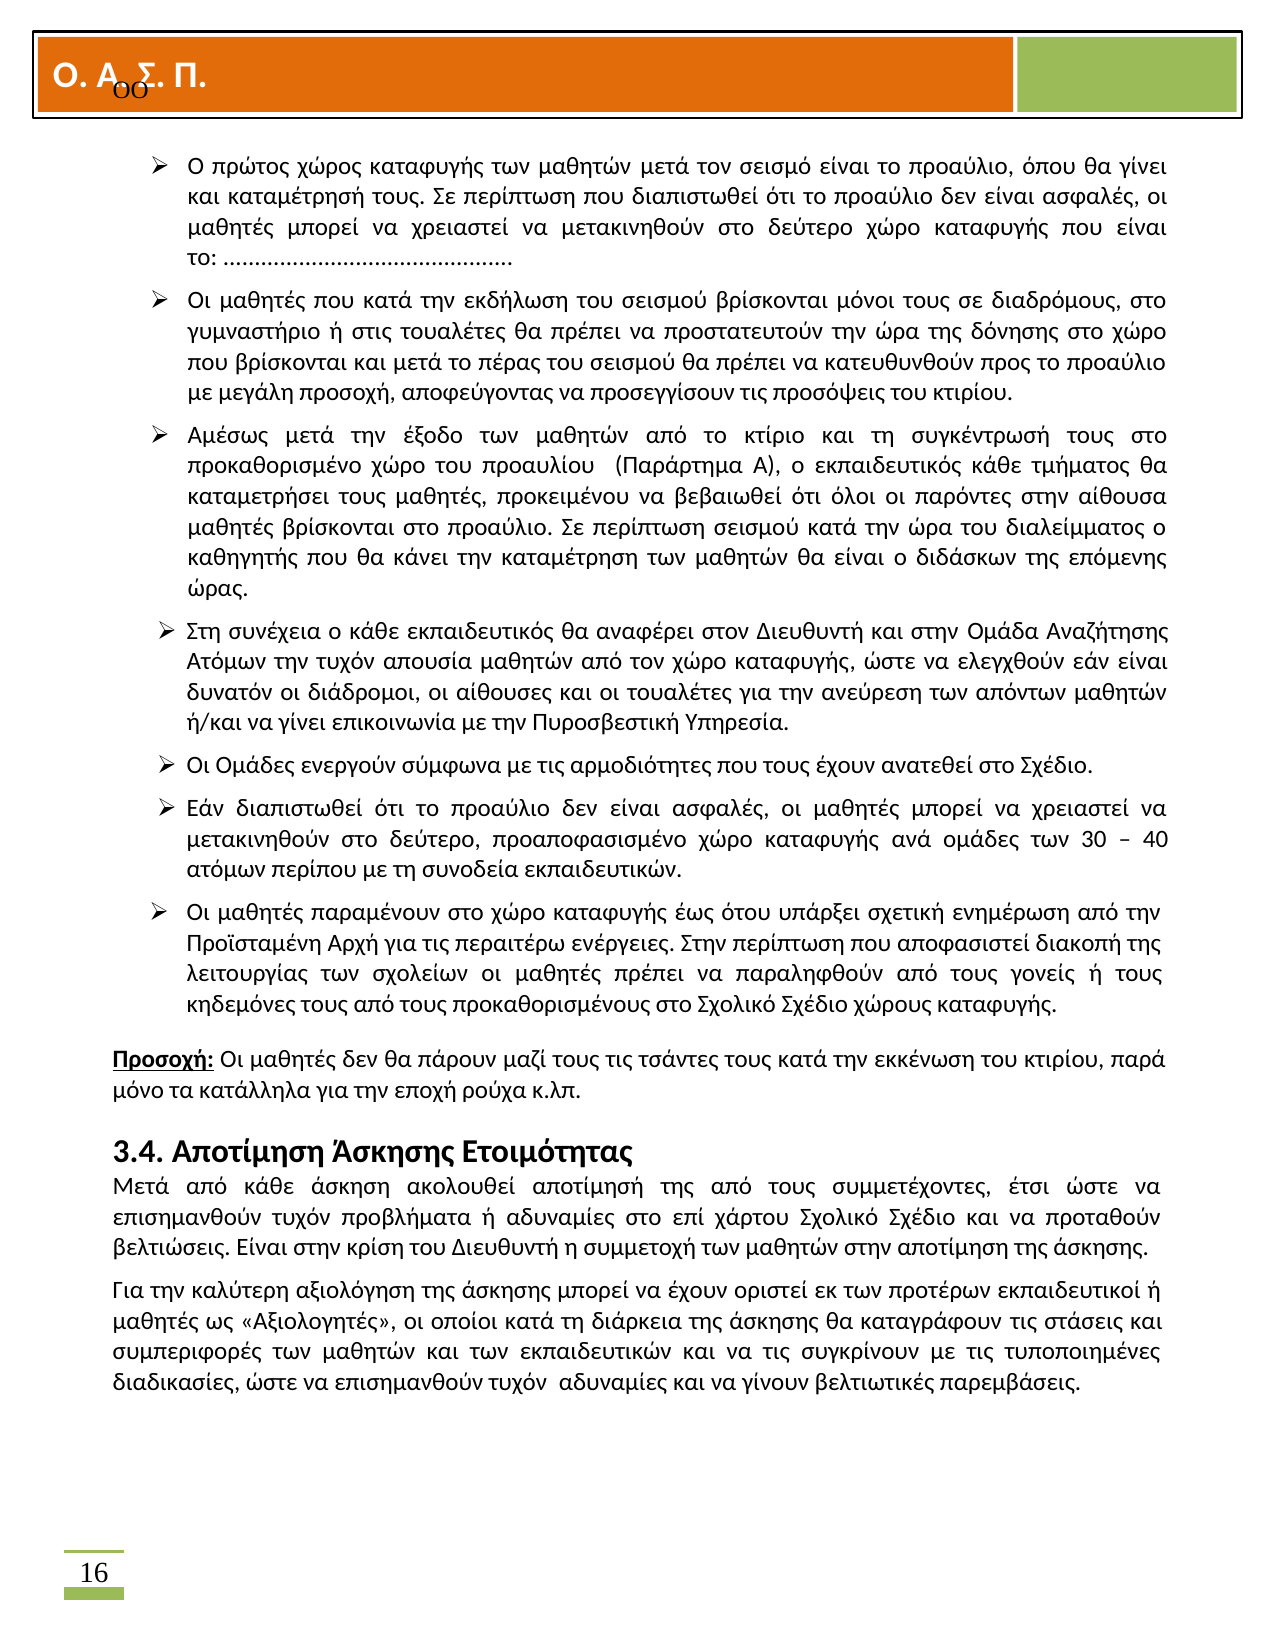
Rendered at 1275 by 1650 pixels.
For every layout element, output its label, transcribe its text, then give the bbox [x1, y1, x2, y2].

text 3.4. Αποτίμηση Άσκησης Ετοιμότητας [112, 1129, 1168, 1170]
text Για την καλύτερη αξιολόγηση της άσκησης μπορεί να έχουν οριστεί εκ των προτέρων εκπαιδευτικοί ή μαθητές ως «Αξιολογητές», οι οποίοι κατά τη διάρκεια της άσκησης θα καταγράφουν τις στάσεις και συμπεριφορές των μαθητών και των εκπαιδευτικών και να τις συγκρίνουν με τις τυποποιημένες διαδικασίες, ώστε να επισημανθούν τυχόν αδυναμίες και να γίνουν βελτιωτικές παρεμβάσεις. [112, 1274, 1162, 1396]
list Στη συνέχεια ο κάθε εκπαιδευτικός θα αναφέρει στον Διευθυντή και στην Ομάδα Αναζήτησης Ατόμων την τυχόν απουσία μαθητών από τον χώρο καταφυγής, ώστε να ελεγχθούν εάν είναι δυνατόν οι διάδρομοι, οι αίθουσες και οι τουαλέτες για την ανεύρεση των απόντων μαθητών ή/και να γίνει επικοινωνία με την Πυροσβεστική Υπηρεσία. [157, 615, 1168, 737]
list Αμέσως μετά την έξοδο των μαθητών από το κτίριο και τη συγκέντρωσή τους στο προκαθορισμένο χώρο του προαυλίου (Παράρτημα Α), ο εκπαιδευτικός κάθε τμήματος θα καταμετρήσει τους μαθητές, προκειμένου να βεβαιωθεί ότι όλοι οι παρόντες στην αίθουσα μαθητές βρίσκονται στο προαύλιο. Σε περίπτωση σεισμού κατά την ώρα του διαλείμματος ο καθηγητής που θα κάνει την καταμέτρηση των μαθητών θα είναι ο διδάσκων της επόμενης ώρας. [150, 419, 1168, 602]
list Ο πρώτος χώρος καταφυγής των μαθητών μετά τον σεισμό είναι το προαύλιο, όπου θα γίνει και καταμέτρησή τους. Σε περίπτωση που διαπιστωθεί ότι το προαύλιο δεν είναι ασφαλές, οι μαθητές μπορεί να χρειαστεί να μετακινηθούν στο δεύτερο χώρο καταφυγής που είναι το: .............................................. [150, 150, 1168, 272]
list Οι Ομάδες ενεργούν σύμφωνα με τις αρμοδιότητες που τους έχουν ανατεθεί στο Σχέδιο. [157, 749, 1168, 780]
list Εάν διαπιστωθεί ότι το προαύλιο δεν είναι ασφαλές, οι μαθητές μπορεί να χρειαστεί να μετακινηθούν στο δεύτερο, προαποφασισμένο χώρο καταφυγής ανά ομάδες των 30 – 40 ατόμων περίπου με τη συνοδεία εκπαιδευτικών. [157, 792, 1168, 884]
text Μετά από κάθε άσκηση ακολουθεί αποτίμησή της από τους συμμετέχοντες, έτσι ώστε να επισημανθούν τυχόν προβλήματα ή αδυναμίες στο επί χάρτου Σχολικό Σχέδιο και να προταθούν βελτιώσεις. Είναι στην κρίση του Διευθυντή η συμμετοχή των μαθητών στην αποτίμηση της άσκησης. [112, 1170, 1162, 1262]
text Προσοχή: Οι μαθητές δεν θα πάρουν μαζί τους τις τσάντες τους κατά την εκκένωση του κτιρίου, παρά μόνο τα κατάλληλα για την εποχή ρούχα κ.λπ. [112, 1043, 1168, 1104]
list Οι μαθητές που κατά την εκδήλωση του σεισμού βρίσκονται μόνοι τους σε διαδρόμους, στο γυμναστήριο ή στις τουαλέτες θα πρέπει να προστατευτούν την ώρα της δόνησης στο χώρο που βρίσκονται και μετά το πέρας του σεισμού θα πρέπει να κατευθυνθούν προς το προαύλιο με μεγάλη προσοχή, αποφεύγοντας να προσεγγίσουν τις προσόψεις του κτιρίου. [150, 284, 1168, 407]
list Οι μαθητές παραμένουν στο χώρο καταφυγής έως ότου υπάρξει σχετική ενημέρωση από την Προϊσταμένη Αρχή για τις περαιτέρω ενέργειες. Στην περίπτωση που αποφασιστεί διακοπή της λειτουργίας των σχολείων οι μαθητές πρέπει να παραληφθούν από τους γονείς ή τους κηδεμόνες τους από τους προκαθορισμένους στο Σχολικό Σχέδιο χώρους καταφυγής. [149, 896, 1162, 1018]
